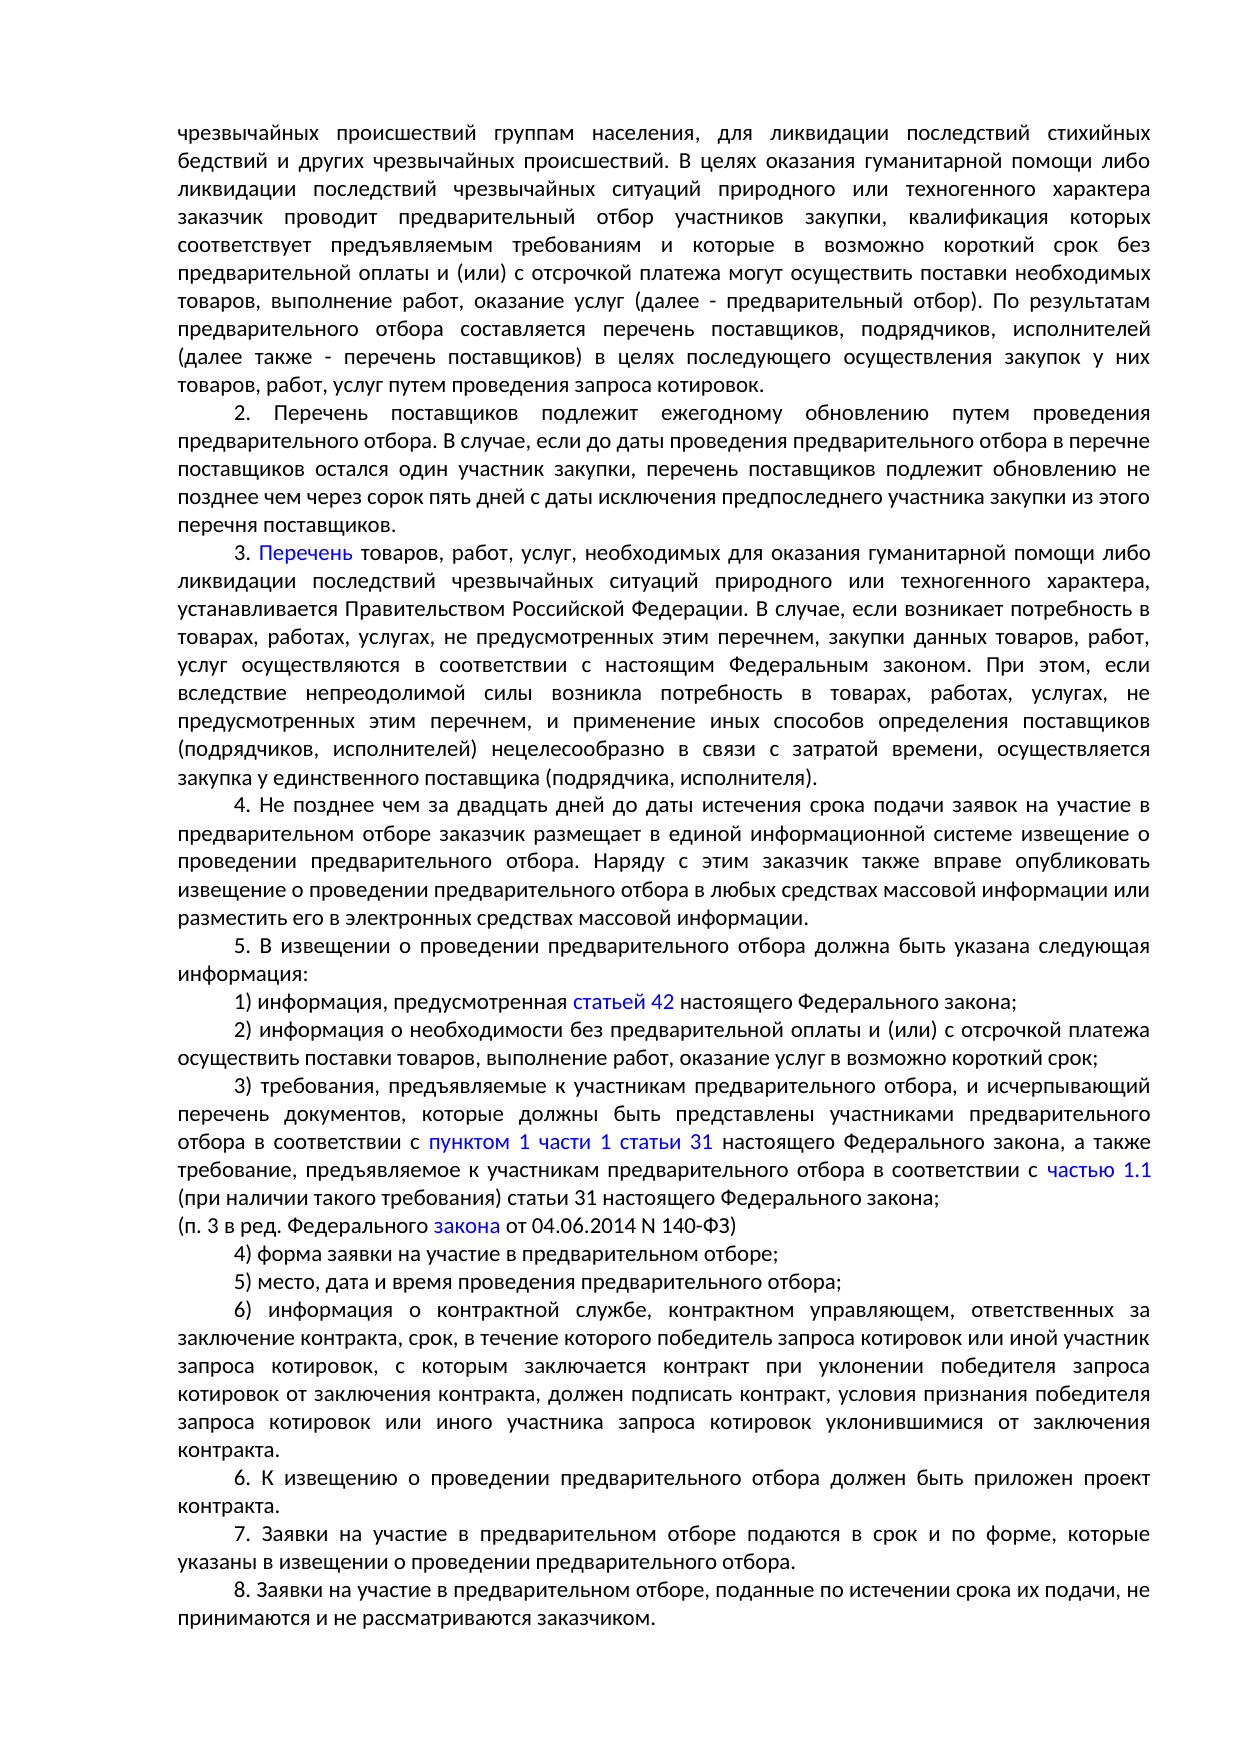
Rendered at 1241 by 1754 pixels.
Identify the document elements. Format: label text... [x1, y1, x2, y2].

text 5) место, дата и время проведения предварительного отбора; [177, 1267, 1152, 1295]
text (п. 3 в ред. Федерального закона от 04.06.2014 N 140-ФЗ) [177, 1211, 1152, 1239]
text 6. К извещению о проведении предварительного отбора должен быть приложен проект контракта. [177, 1463, 1152, 1519]
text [177, 118, 1152, 398]
text 2) информация о необходимости без предварительной оплаты и (или) с отсрочкой платежа осуществить поставки товаров, выполнение работ, оказание услуг в возможно короткий срок; [177, 1015, 1152, 1071]
text 3. Перечень товаров, работ, услуг, необходимых для оказания гуманитарной помощи либо ликвидации последствий чрезвычайных ситуаций природного или техногенного характера, устанавливается Правительством Российской Федерации. В случае, если возникает потребность в товарах, работах, услугах, не предусмотренных этим перечнем, закупки данных товаров, работ, услуг осуществляются в соответствии с настоящим Федеральным законом. При этом, если вследствие непреодолимой силы возникла потребность в товарах, работах, услугах, не предусмотренных этим перечнем, и применение иных способов определения поставщиков (подрядчиков, исполнителей) нецелесообразно в связи с затратой времени, осуществляется закупка у единственного поставщика (подрядчика, исполнителя). [177, 538, 1152, 791]
text 8. Заявки на участие в предварительном отборе, поданные по истечении срока их подачи, не принимаются и не рассматриваются заказчиком. [177, 1575, 1152, 1631]
text 1) информация, предусмотренная статьей 42 настоящего Федерального закона; [177, 987, 1152, 1015]
text 3) требования, предъявляемые к участникам предварительного отбора, и исчерпывающий перечень документов, которые должны быть представлены участниками предварительного отбора в соответствии с пунктом 1 части 1 статьи 31 настоящего Федерального закона, а также требование, предъявляемое к участникам предварительного отбора в соответствии с частью 1.1 (при наличии такого требования) статьи 31 настоящего Федерального закона; [177, 1071, 1152, 1211]
text 2. Перечень поставщиков подлежит ежегодному обновлению путем проведения предварительного отбора. В случае, если до даты проведения предварительного отбора в перечне поставщиков остался один участник закупки, перечень поставщиков подлежит обновлению не позднее чем через сорок пять дней с даты исключения предпоследнего участника закупки из этого перечня поставщиков. [177, 398, 1152, 538]
text 6) информация о контрактной службе, контрактном управляющем, ответственных за заключение контракта, срок, в течение которого победитель запроса котировок или иной участник запроса котировок, с которым заключается контракт при уклонении победителя запроса котировок от заключения контракта, должен подписать контракт, условия признания победителя запроса котировок или иного участника запроса котировок уклонившимися от заключения контракта. [177, 1295, 1152, 1463]
text 5. В извещении о проведении предварительного отбора должна быть указана следующая информация: [177, 931, 1152, 987]
text 4) форма заявки на участие в предварительном отборе; [177, 1239, 1152, 1267]
text 4. Не позднее чем за двадцать дней до даты истечения срока подачи заявок на участие в предварительном отборе заказчик размещает в единой информационной системе извещение о проведении предварительного отбора. Наряду с этим заказчик также вправе опубликовать извещение о проведении предварительного отбора в любых средствах массовой информации или разместить его в электронных средствах массовой информации. [177, 791, 1152, 931]
text 7. Заявки на участие в предварительном отборе подаются в срок и по форме, которые указаны в извещении о проведении предварительного отбора. [177, 1519, 1152, 1575]
